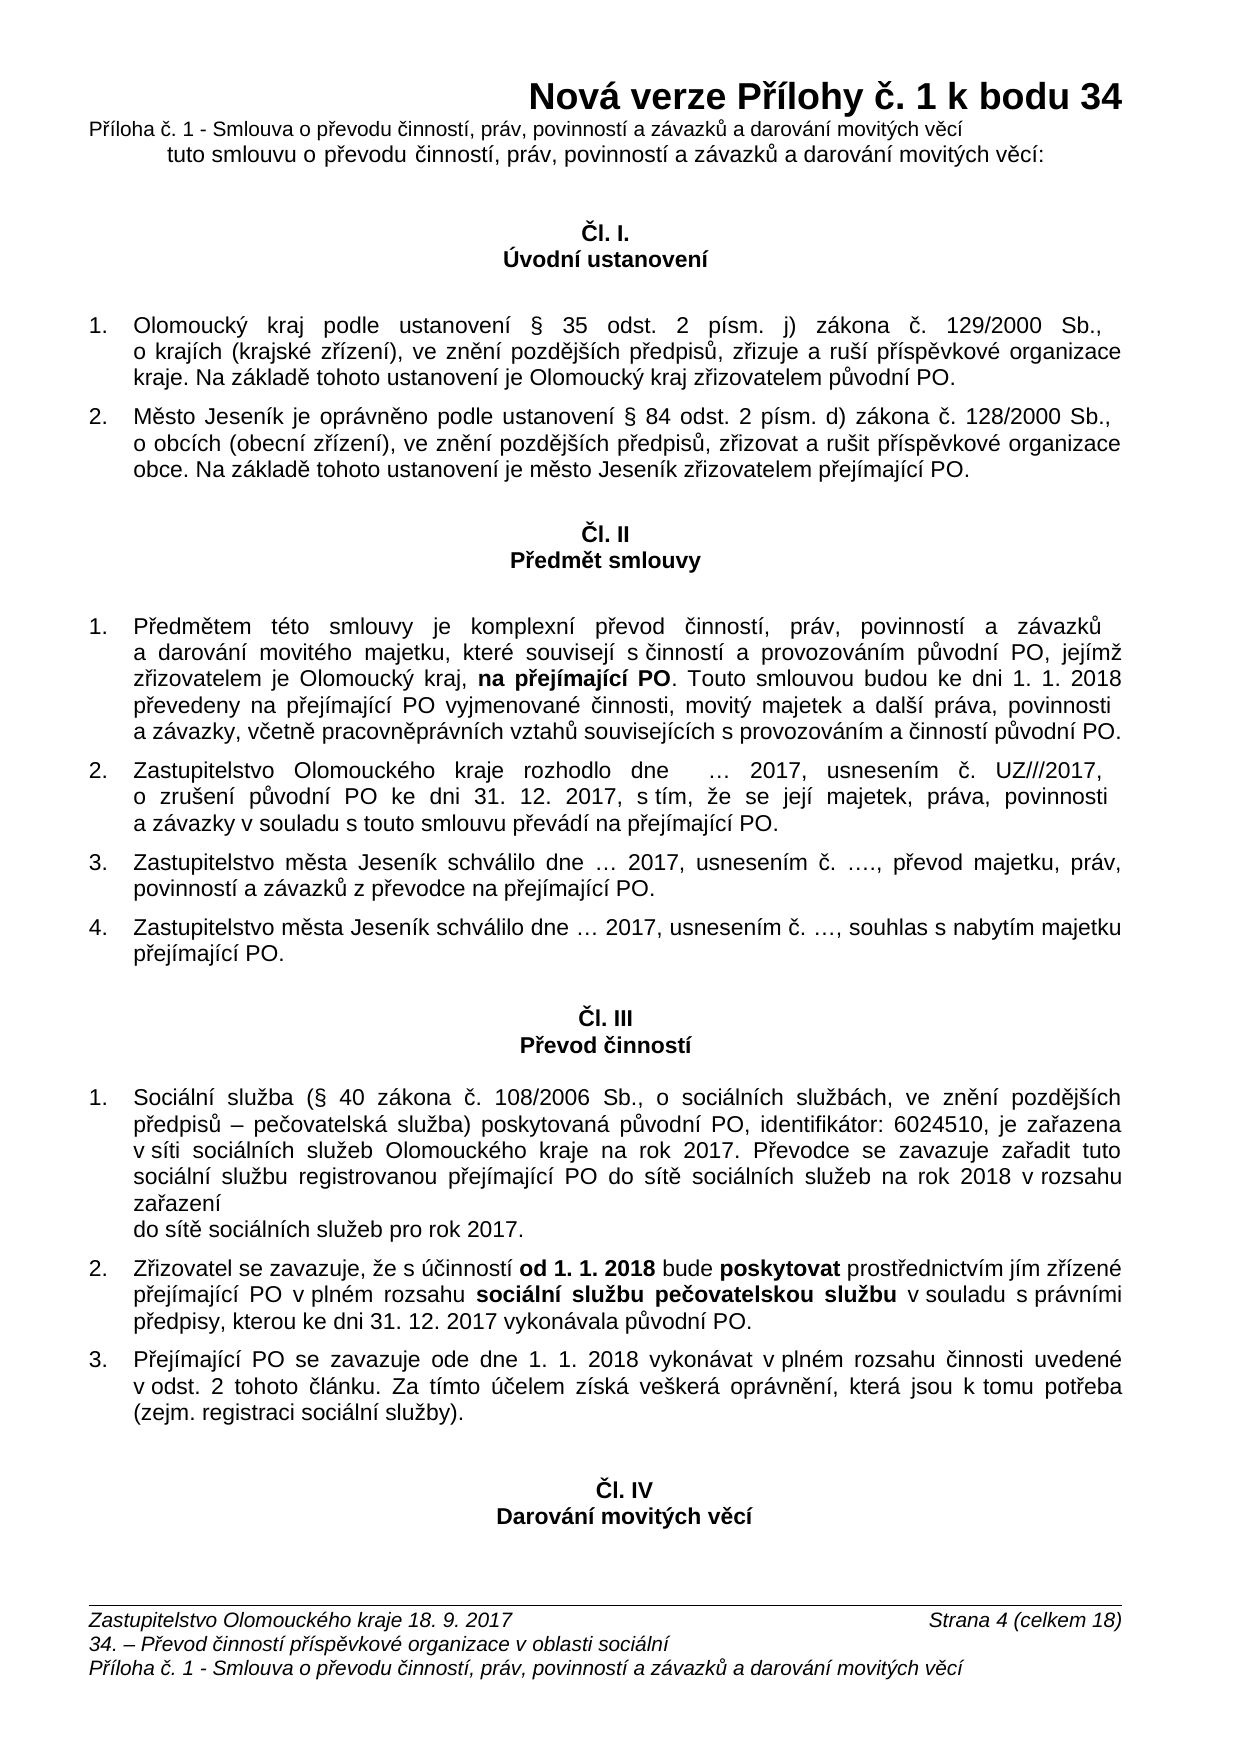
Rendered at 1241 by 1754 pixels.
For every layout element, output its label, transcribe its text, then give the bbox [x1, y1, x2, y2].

text Čl. III [89, 1005, 1122, 1032]
list Olomoucký kraj podle ustanovení § 35 odst. 2 písm. j) zákona č. 129/2000 Sb., o krajích (krajské zřízení), ve znění pozdějších předpisů, zřizuje a ruší příspěvkové organizace kraje. Na základě tohoto ustanovení je Olomoucký kraj zřizovatelem původní PO. [89, 312, 1122, 391]
text Čl. II [89, 521, 1122, 547]
list Zastupitelstvo Olomouckého kraje rozhodlo dne … 2017, usnesením č. UZ///2017, o zrušení původní PO ke dni 31. 12. 2017, s tím, že se její majetek, práva, povinnosti a závazky v souladu s touto smlouvu převádí na přejímající PO. [89, 757, 1122, 836]
text Převod činností [89, 1032, 1122, 1058]
list Zastupitelstvo města Jeseník schválilo dne … 2017, usnesením č. …., převod majetku, práv, povinností a závazků z převodce na přejímající PO. [89, 848, 1122, 901]
list Sociální služba (§ 40 zákona č. 108/2006 Sb., o sociálních službách, ve znění pozdějších předpisů – pečovatelská služba) poskytovaná původní PO, identifikátor: 6024510, je zařazena v síti sociálních služeb Olomouckého kraje na rok 2017. Převodce se zavazuje zařadit tuto sociální službu registrovanou přejímající PO do sítě sociálních služeb na rok 2018 v rozsahu zařazení do sítě sociálních služeb pro rok 2017. [89, 1084, 1122, 1242]
text Úvodní ustanovení [89, 246, 1122, 273]
list Město Jeseník je oprávněno podle ustanovení § 84 odst. 2 písm. d) zákona č. 128/2000 Sb., o obcích (obecní zřízení), ve znění pozdějších předpisů, zřizovat a rušit příspěvkové organizace obce. Na základě tohoto ustanovení je město Jeseník zřizovatelem přejímající PO. [89, 403, 1122, 482]
text Čl. IV [126, 1477, 1122, 1503]
list Předmětem této smlouvy je komplexní převod činností, práv, povinností a závazků a darování movitého majetku, které souvisejí s činností a provozováním původní PO, jejímž zřizovatelem je Olomoucký kraj, na přejímající PO. Touto smlouvou budou ke dni 1. 1. 2018 převedeny na přejímající PO vyjmenované činnosti, movitý majetek a další práva, povinnosti a závazky, včetně pracovněprávních vztahů souvisejících s provozováním a činností původní PO. [89, 613, 1122, 744]
text Čl. I. [89, 220, 1122, 246]
list Zastupitelstvo města Jeseník schválilo dne … 2017, usnesením č. …, souhlas s nabytím majetku přejímající PO. [89, 914, 1122, 966]
text tuto smlouvu o převodu činností, práv, povinností a závazků a darování movitých věcí: [89, 141, 1122, 167]
text Předmět smlouvy [89, 547, 1122, 574]
list Přejímající PO se zavazuje ode dne 1. 1. 2018 vykonávat v plném rozsahu činnosti uvedené v odst. 2 tohoto článku. Za tímto účelem získá veškerá oprávnění, která jsou k tomu potřeba (zejm. registraci sociální služby). [89, 1346, 1122, 1426]
text Darování movitých věcí [126, 1503, 1122, 1529]
list Zřizovatel se zavazuje, že s účinností od 1. 1. 2018 bude poskytovat prostřednictvím jím zřízené přejímající PO v plném rozsahu sociální službu pečovatelskou službu v souladu s právními předpisy, kterou ke dni 31. 12. 2017 vykonávala původní PO. [89, 1255, 1122, 1334]
